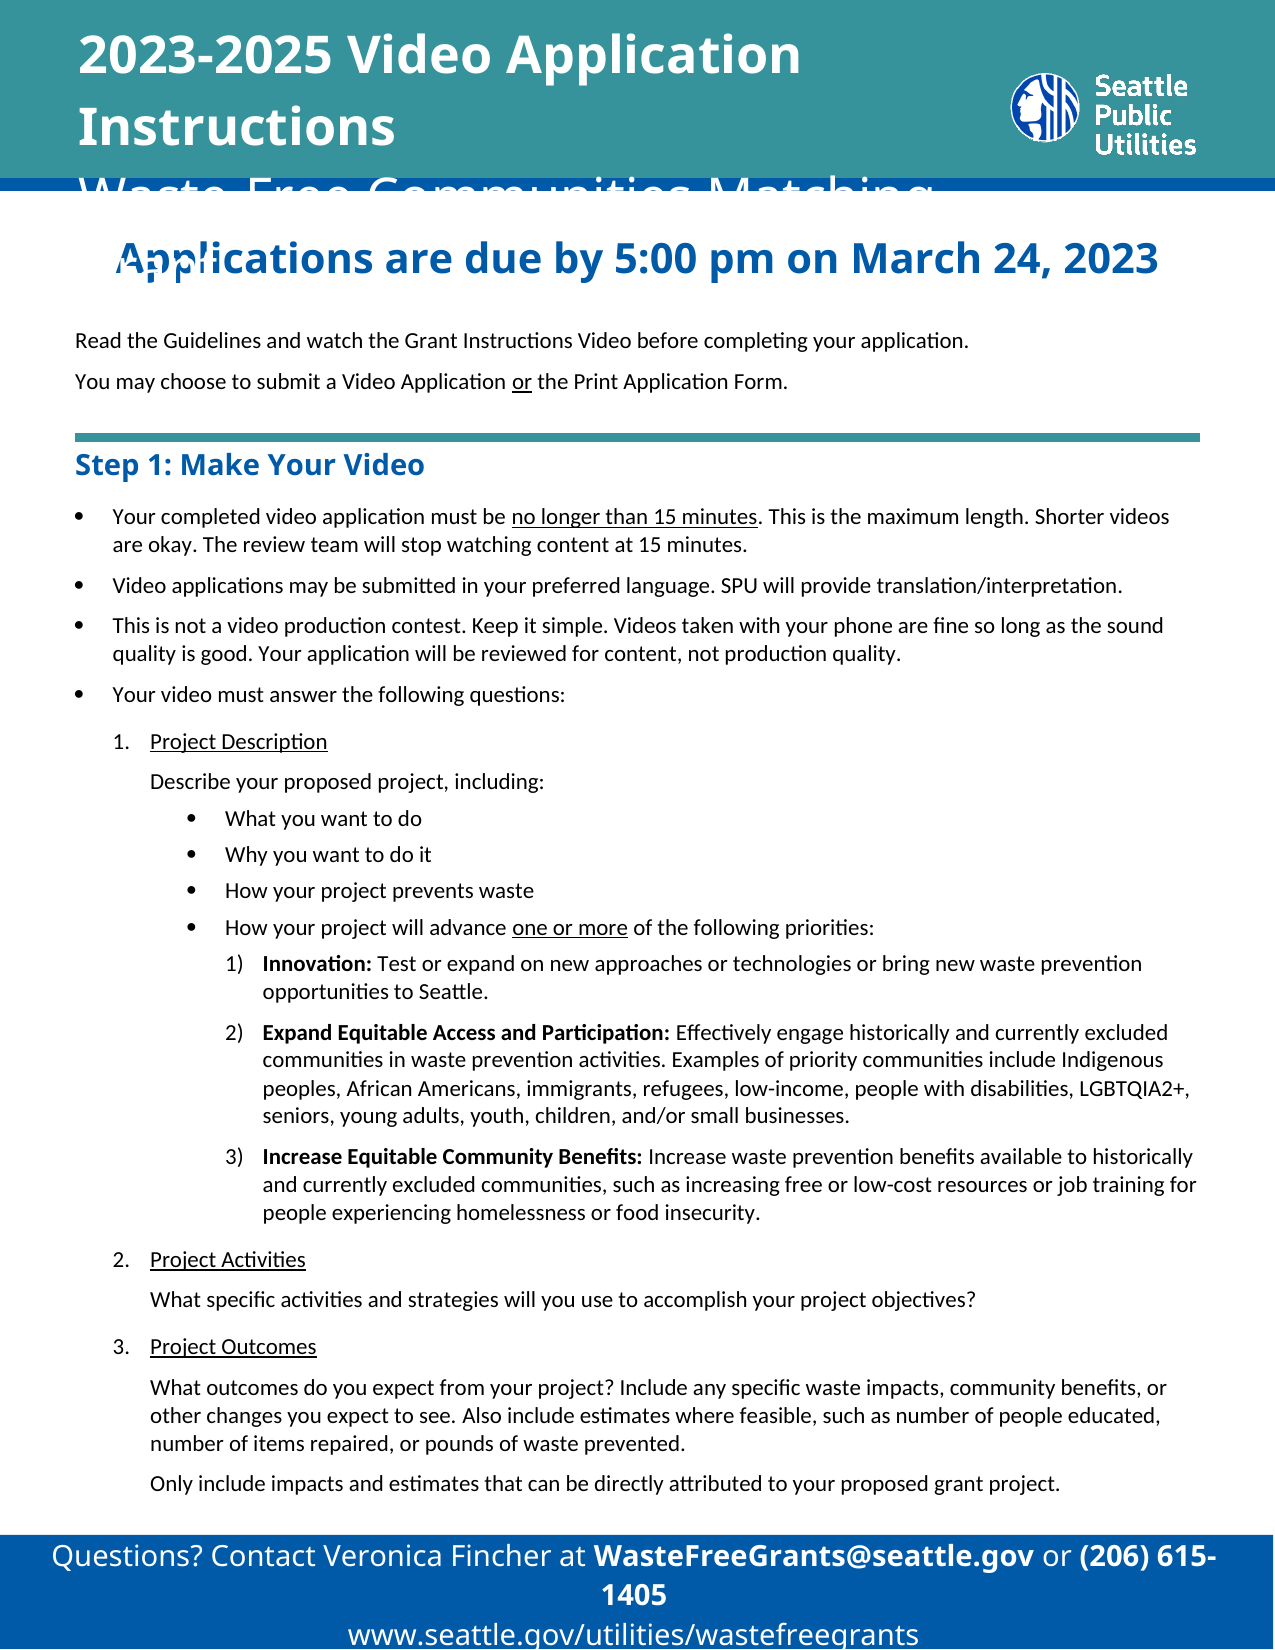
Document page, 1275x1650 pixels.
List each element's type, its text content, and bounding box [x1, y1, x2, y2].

subtitle Step 1: Make Your Video [75, 442, 1200, 484]
list Project Activities [112, 1245, 1200, 1273]
picture [974, 39, 1196, 188]
text What outcomes do you expect from your project? Include any specific waste impacts, community benefits, or other changes you expect to see. Also include estimates where feasible, such as number of people educated, number of items repaired, or pounds of waste prevented. [150, 1373, 1200, 1457]
text Only include impacts and estimates that can be directly attributed to your proposed grant project. [150, 1469, 1200, 1497]
list Innovation: Test or expand on new approaches or technologies or bring new waste prevention opportunities to Seattle. [225, 949, 1200, 1005]
list Increase Equitable Community Benefits: Increase waste prevention benefits available to historically and currently excluded communities, such as increasing free or low-cost resources or job training for people experiencing homelessness or food insecurity. [225, 1142, 1200, 1226]
text What specific activities and strategies will you use to accomplish your project objectives? [150, 1286, 1200, 1313]
list What you want to do [187, 804, 1200, 832]
text Describe your proposed project, including: [150, 767, 1200, 795]
list Your video must answer the following questions: [75, 680, 1200, 708]
list Project Description [112, 727, 1200, 755]
list This is not a video production contest. Keep it simple. Videos taken with your phone are fine so long as the sound quality is good. Your application will be reviewed for content, not production quality. [75, 611, 1200, 667]
list How your project will advance one or more of the following priorities: [187, 913, 1200, 941]
list Expand Equitable Access and Participation: Effectively engage historically and currently excluded communities in waste prevention activities. Examples of priority communities include Indigenous peoples, African Americans, immigrants, refugees, low-income, people with disabilities, LGBTQIA2+, seniors, young adults, youth, children, and/or small businesses. [225, 1018, 1200, 1130]
list Your completed video application must be no longer than 15 minutes. This is the maximum length. Shorter videos are okay. The review team will stop watching content at 15 minutes. [75, 502, 1200, 558]
subtitle Applications are due by 5:00 pm on March 24, 2023 [75, 229, 1200, 286]
text You may choose to submit a Video Application or the Print Application Form. [75, 367, 1200, 395]
list How your project prevents waste [187, 876, 1200, 904]
text Read the Guidelines and watch the Grant Instructions Video before completing your application. [75, 326, 1200, 354]
list Why you want to do it [187, 840, 1200, 868]
list Video applications may be submitted in your preferred language. SPU will provide translation/interpretation. [75, 571, 1200, 599]
table_header [0, 0, 1275, 178]
list Project Outcomes [112, 1332, 1200, 1360]
